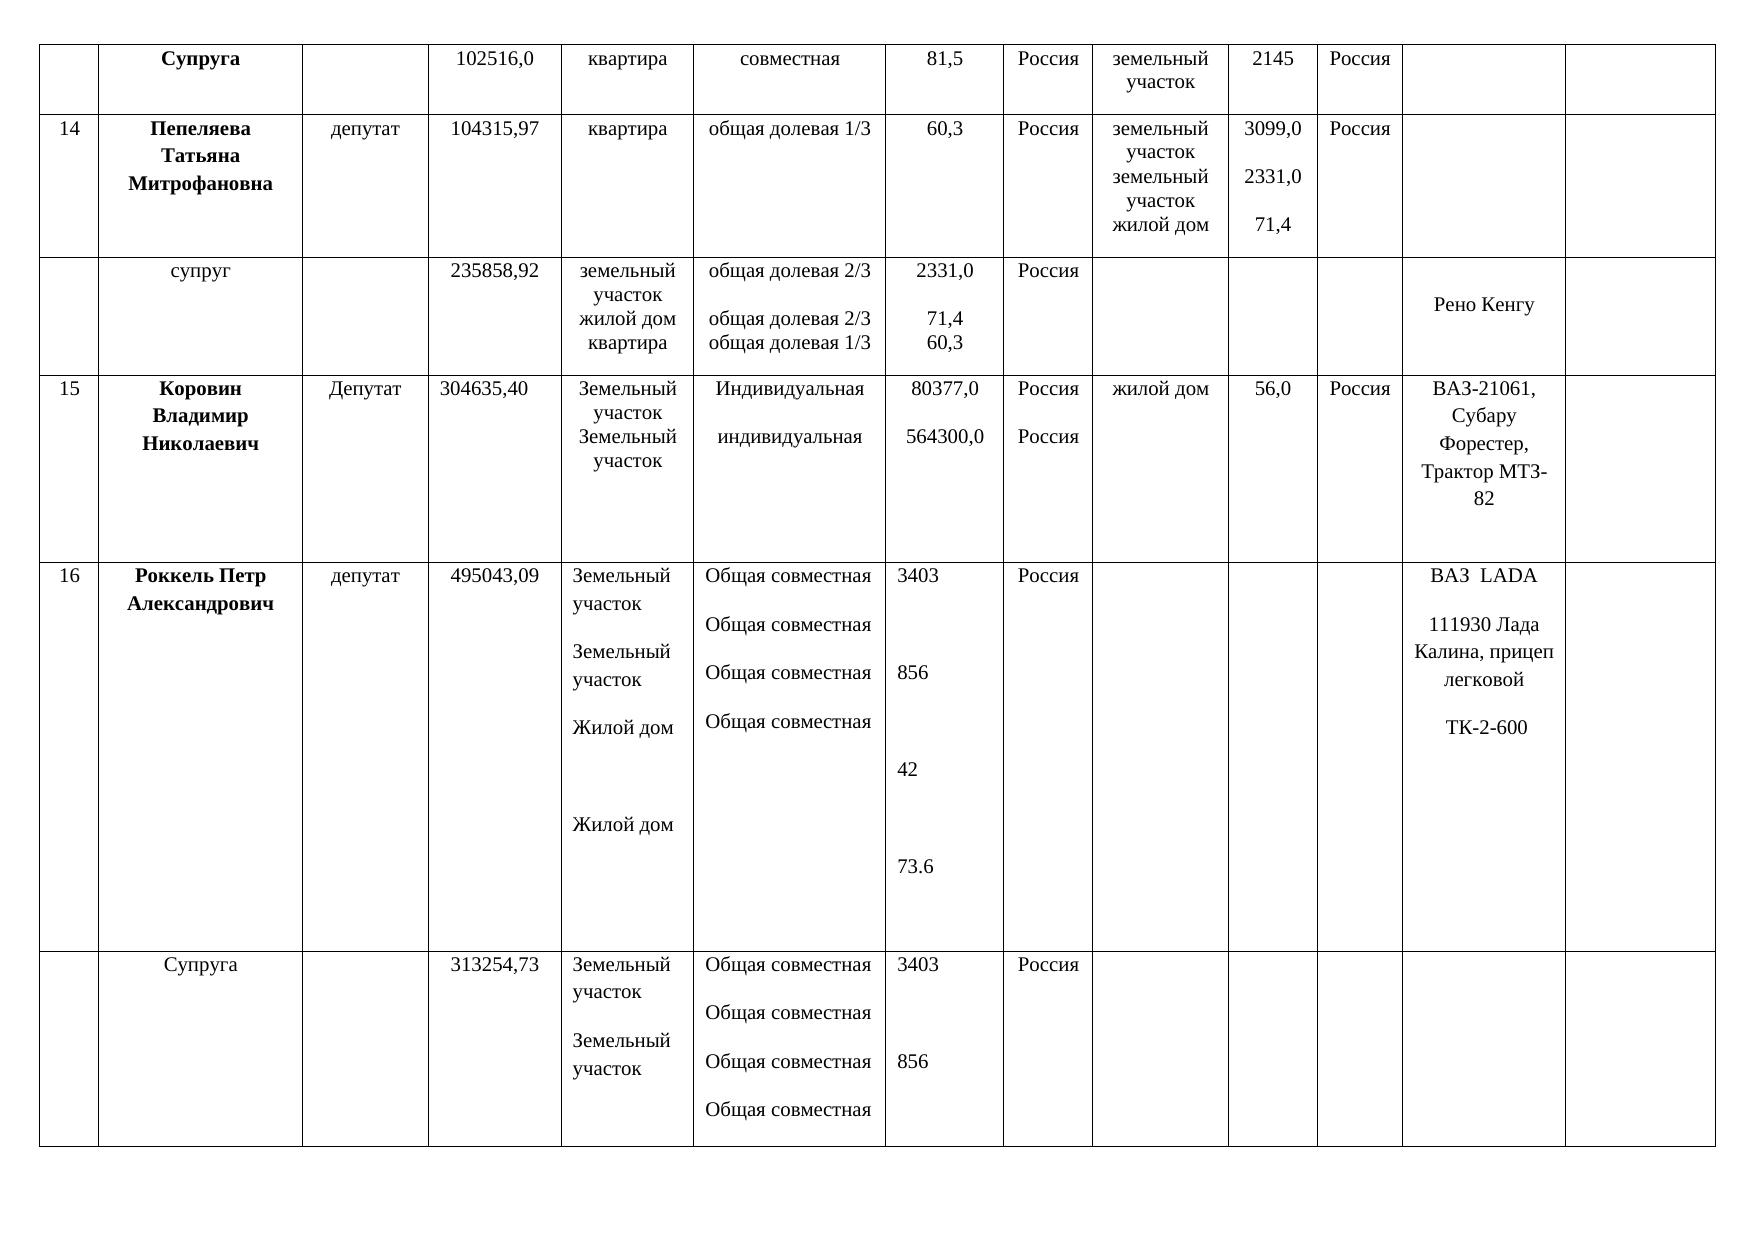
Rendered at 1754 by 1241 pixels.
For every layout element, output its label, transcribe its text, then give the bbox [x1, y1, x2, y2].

table_cell [1403, 952, 1565, 1146]
table_cell совместная [694, 45, 885, 114]
table_cell [1318, 258, 1402, 375]
table_cell 304635,40 [429, 376, 561, 562]
table_cell [1403, 45, 1565, 114]
table_cell 60,3 [886, 115, 1003, 257]
table_cell ВАЗ-21061, Субару Форестер, Трактор МТЗ-82 [1403, 376, 1565, 562]
table_cell [1229, 258, 1317, 375]
table_cell Россия Россия [1004, 376, 1092, 562]
table_cell квартира [562, 115, 693, 257]
table_cell 2145 [1229, 45, 1317, 114]
table_cell [1229, 952, 1317, 1146]
table_cell [1403, 115, 1565, 257]
table_cell 16 [40, 563, 98, 951]
table_cell 81,5 [886, 45, 1003, 114]
table_cell земельный участок [1093, 45, 1228, 114]
table_cell [1229, 563, 1317, 951]
table_cell 313254,73 [429, 952, 561, 1146]
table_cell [562, 952, 693, 1146]
table_cell [303, 952, 428, 1146]
table_cell Россия [1004, 563, 1092, 951]
table_cell 235858,92 [429, 258, 561, 375]
table_cell [303, 258, 428, 375]
table_cell общая долевая 2/3 общая долевая 2/3 общая долевая 1/3 [694, 258, 885, 375]
table_cell Роккель Петр Александрович [99, 563, 302, 951]
table_cell депутат [303, 563, 428, 951]
table_cell [1566, 45, 1715, 114]
table_cell земельный участок земельный участок жилой дом [1093, 115, 1228, 257]
table_cell Россия [1318, 45, 1402, 114]
table_cell Супруга [99, 45, 302, 114]
table_cell 2331,0 71,4 60,3 [886, 258, 1003, 375]
table_cell Земельный участок Земельный участок [562, 376, 693, 562]
table_cell 495043,09 [429, 563, 561, 951]
table_cell 14 [40, 115, 98, 257]
table_cell [1566, 376, 1715, 562]
table_cell Россия [1004, 952, 1092, 1146]
table_cell земельный участок жилой дом квартира [562, 258, 693, 375]
table_cell Общая совместная Общая совместная Общая совместная Общая совместная [694, 563, 885, 951]
table_cell [1093, 952, 1228, 1146]
table_cell Пепеляева Татьяна Митрофановна [99, 115, 302, 257]
table_cell Россия [1318, 376, 1402, 562]
table_cell [1566, 952, 1715, 1146]
table_cell Россия [1318, 115, 1402, 257]
table_cell 15 [40, 376, 98, 562]
table_cell 80377,0 564300,0 [886, 376, 1003, 562]
table_cell жилой дом [1093, 376, 1228, 562]
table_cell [694, 952, 885, 1146]
table_cell депутат [303, 115, 428, 257]
table_cell [40, 258, 98, 375]
table_cell Коровин Владимир Николаевич [99, 376, 302, 562]
table_cell [1566, 115, 1715, 257]
table_cell 3099,0 2331,0 71,4 [1229, 115, 1317, 257]
table_cell 104315,97 [429, 115, 561, 257]
table_cell [1318, 952, 1402, 1146]
table_cell [40, 952, 98, 1146]
table_cell общая долевая 1/3 [694, 115, 885, 257]
table_cell Депутат [303, 376, 428, 562]
table_cell Россия [1004, 258, 1092, 375]
table_cell [303, 45, 428, 114]
table_cell [1318, 563, 1402, 951]
table_cell супруг [99, 258, 302, 375]
table_cell [1566, 258, 1715, 375]
table_cell Рено Кенгу [1403, 258, 1565, 375]
table_cell Россия [1004, 115, 1092, 257]
table_cell Супруга [99, 952, 302, 1146]
table_cell [40, 45, 98, 114]
table_cell ВАЗ LADA 111930 Лада Калина, прицеп легковой ТК-2-600 [1403, 563, 1565, 951]
table_cell Россия [1004, 45, 1092, 114]
table_cell [1093, 563, 1228, 951]
table_cell 56,0 [1229, 376, 1317, 562]
table_cell [1093, 258, 1228, 375]
table_cell Индивидуальная индивидуальная [694, 376, 885, 562]
table_cell квартира [562, 45, 693, 114]
table_cell 102516,0 [429, 45, 561, 114]
table_cell Земельный участок Земельный участок Жилой дом Жилой дом [562, 563, 693, 951]
table_cell 3403 856 42 73.6 [886, 563, 1003, 951]
table_cell [1566, 563, 1715, 951]
table_cell 3403 856 42 73.6 [886, 952, 1003, 1146]
